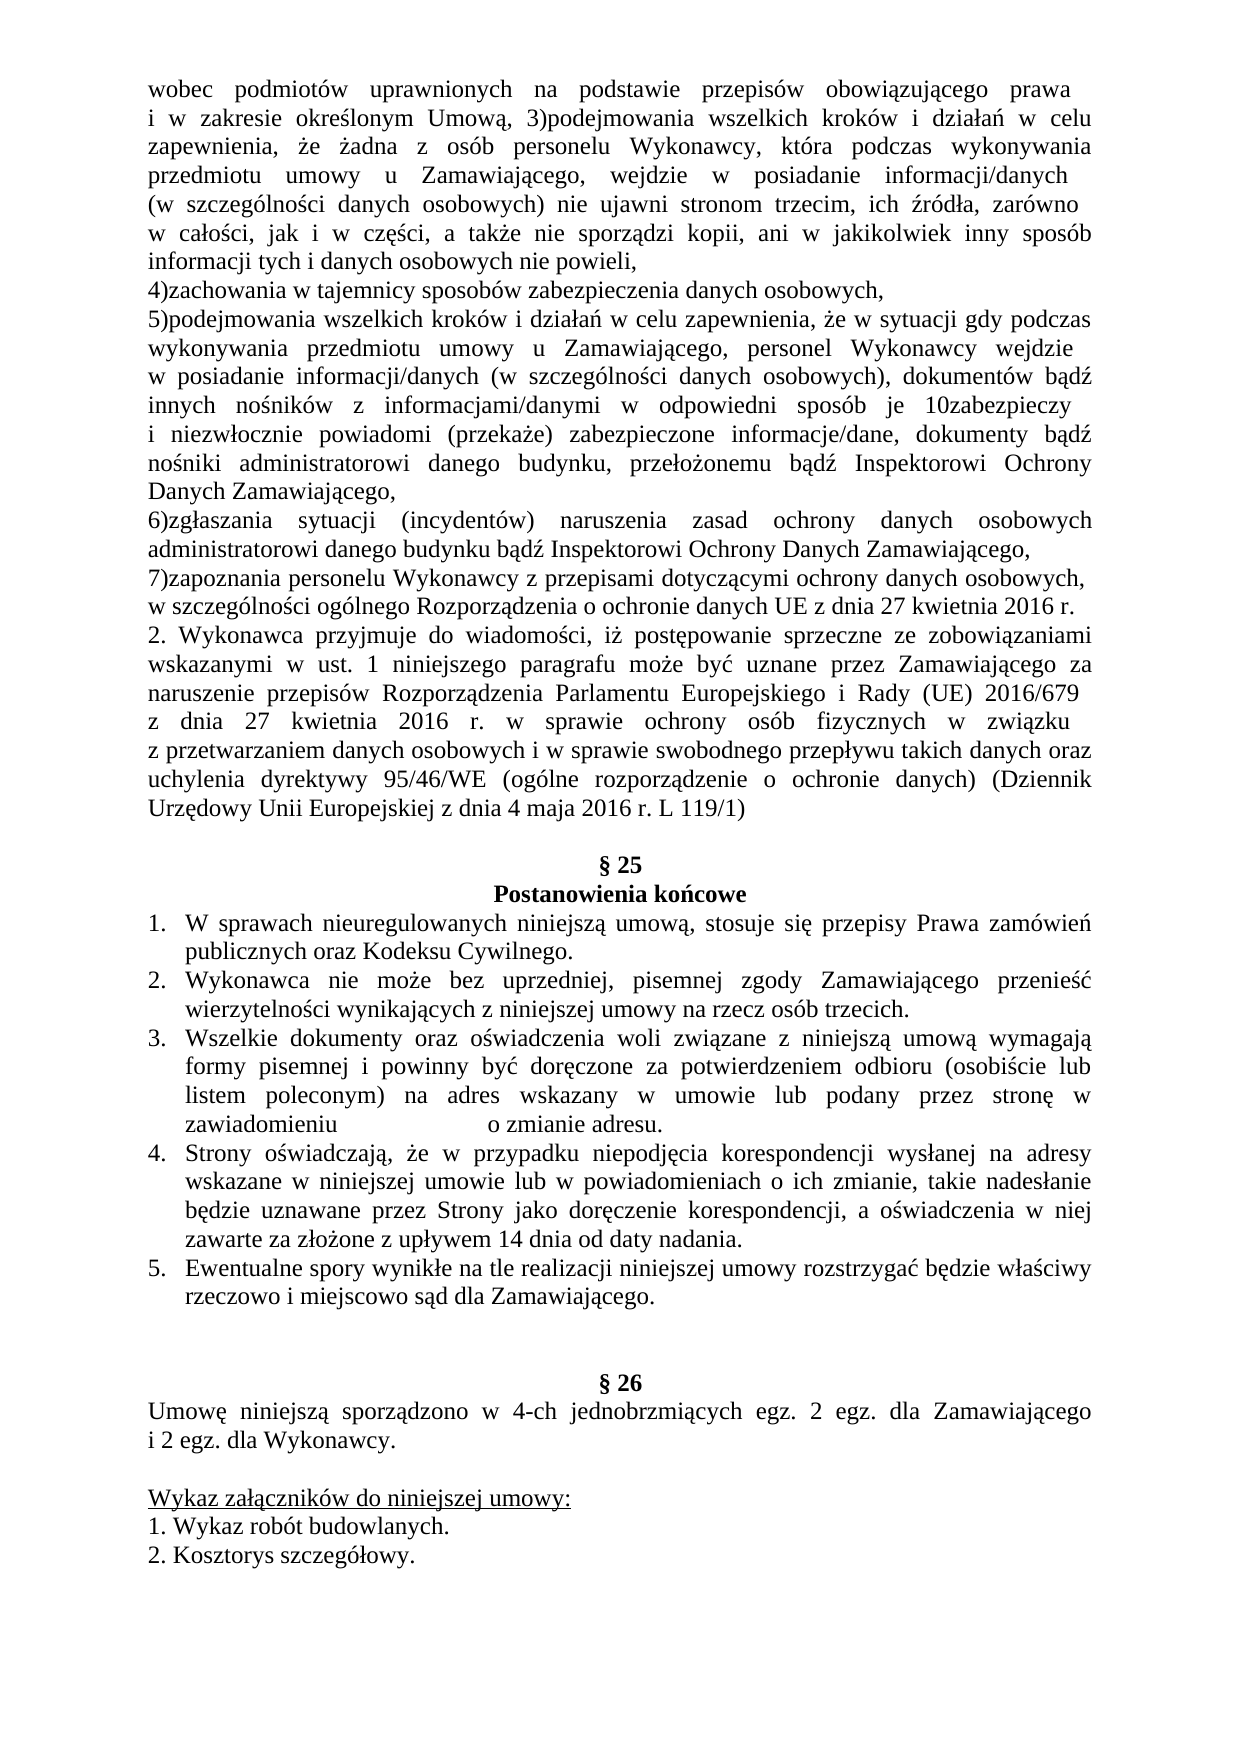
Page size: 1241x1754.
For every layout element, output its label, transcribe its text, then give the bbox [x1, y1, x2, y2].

text 7)zapoznania personelu Wykonawcy z przepisami dotyczącymi ochrony danych osobowych, w szczególności ogólnego Rozporządzenia o ochronie danych UE z dnia 27 kwietnia 2016 r. [148, 563, 1093, 620]
text 1. Wykaz robót budowlanych. [148, 1511, 1093, 1540]
text Umowę niniejszą sporządzono w 4-ch jednobrzmiących egz. 2 egz. dla Zamawiającego i 2 egz. dla Wykonawcy. [148, 1396, 1093, 1454]
text Wykaz załączników do niniejszej umowy: [148, 1483, 1093, 1511]
text Postanowienia końcowe [148, 879, 1093, 908]
list Wszelkie dokumenty oraz oświadczenia woli związane z niniejszą umową wymagają formy pisemnej i powinny być doręczone za potwierdzeniem odbioru (osobiście lub listem poleconym) na adres wskazany w umowie lub podany przez stronę w zawiadomieniu o zmianie adresu. [148, 1023, 1093, 1138]
list Strony oświadczają, że w przypadku niepodjęcia korespondencji wysłanej na adresy wskazane w niniejszej umowie lub w powiadomieniach o ich zmianie, takie nadesłanie będzie uznawane przez Strony jako doręczenie korespondencji, a oświadczenia w niej zawarte za złożone z upływem 14 dnia od daty nadania. [148, 1138, 1093, 1253]
list Ewentualne spory wynikłe na tle realizacji niniejszej umowy rozstrzygać będzie właściwy rzeczowo i miejscowo sąd dla Zamawiającego. [148, 1253, 1093, 1310]
text 5)podejmowania wszelkich kroków i działań w celu zapewnienia, że w sytuacji gdy podczas wykonywania przedmiotu umowy u Zamawiającego, personel Wykonawcy wejdzie w posiadanie informacji/danych (w szczególności danych osobowych), dokumentów bądź innych nośników z informacjami/danymi w odpowiedni sposób je 10zabezpieczy i niezwłocznie powiadomi (przekaże) zabezpieczone informacje/dane, dokumenty bądź nośniki administratorowi danego budynku, przełożonemu bądź Inspektorowi Ochrony Danych Zamawiającego, [148, 304, 1093, 505]
text 4)zachowania w tajemnicy sposobów zabezpieczenia danych osobowych, [148, 275, 1093, 304]
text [148, 74, 1093, 275]
text 2. Kosztorys szczegółowy. [148, 1540, 1093, 1569]
list W sprawach nieuregulowanych niniejszą umową, stosuje się przepisy Prawa zamówień publicznych oraz Kodeksu Cywilnego. [148, 908, 1093, 965]
text 6)zgłaszania sytuacji (incydentów) naruszenia zasad ochrony danych osobowych administratorowi danego budynku bądź Inspektorowi Ochrony Danych Zamawiającego, [148, 505, 1093, 563]
list Wykonawca nie może bez uprzedniej, pisemnej zgody Zamawiającego przenieść wierzytelności wynikających z niniejszej umowy na rzecz osób trzecich. [148, 965, 1093, 1023]
text 2. Wykonawca przyjmuje do wiadomości, iż postępowanie sprzeczne ze zobowiązaniami wskazanymi w ust. 1 niniejszego paragrafu może być uznane przez Zamawiającego za naruszenie przepisów Rozporządzenia Parlamentu Europejskiego i Rady (UE) 2016/679 z dnia 27 kwietnia 2016 r. w sprawie ochrony osób fizycznych w związku z przetwarzaniem danych osobowych i w sprawie swobodnego przepływu takich danych oraz uchylenia dyrektywy 95/46/WE (ogólne rozporządzenie o ochronie danych) (Dziennik Urzędowy Unii Europejskiej z dnia 4 maja 2016 r. L 119/1) [148, 620, 1093, 821]
text § 26 [148, 1368, 1093, 1396]
text § 25 [148, 850, 1093, 879]
